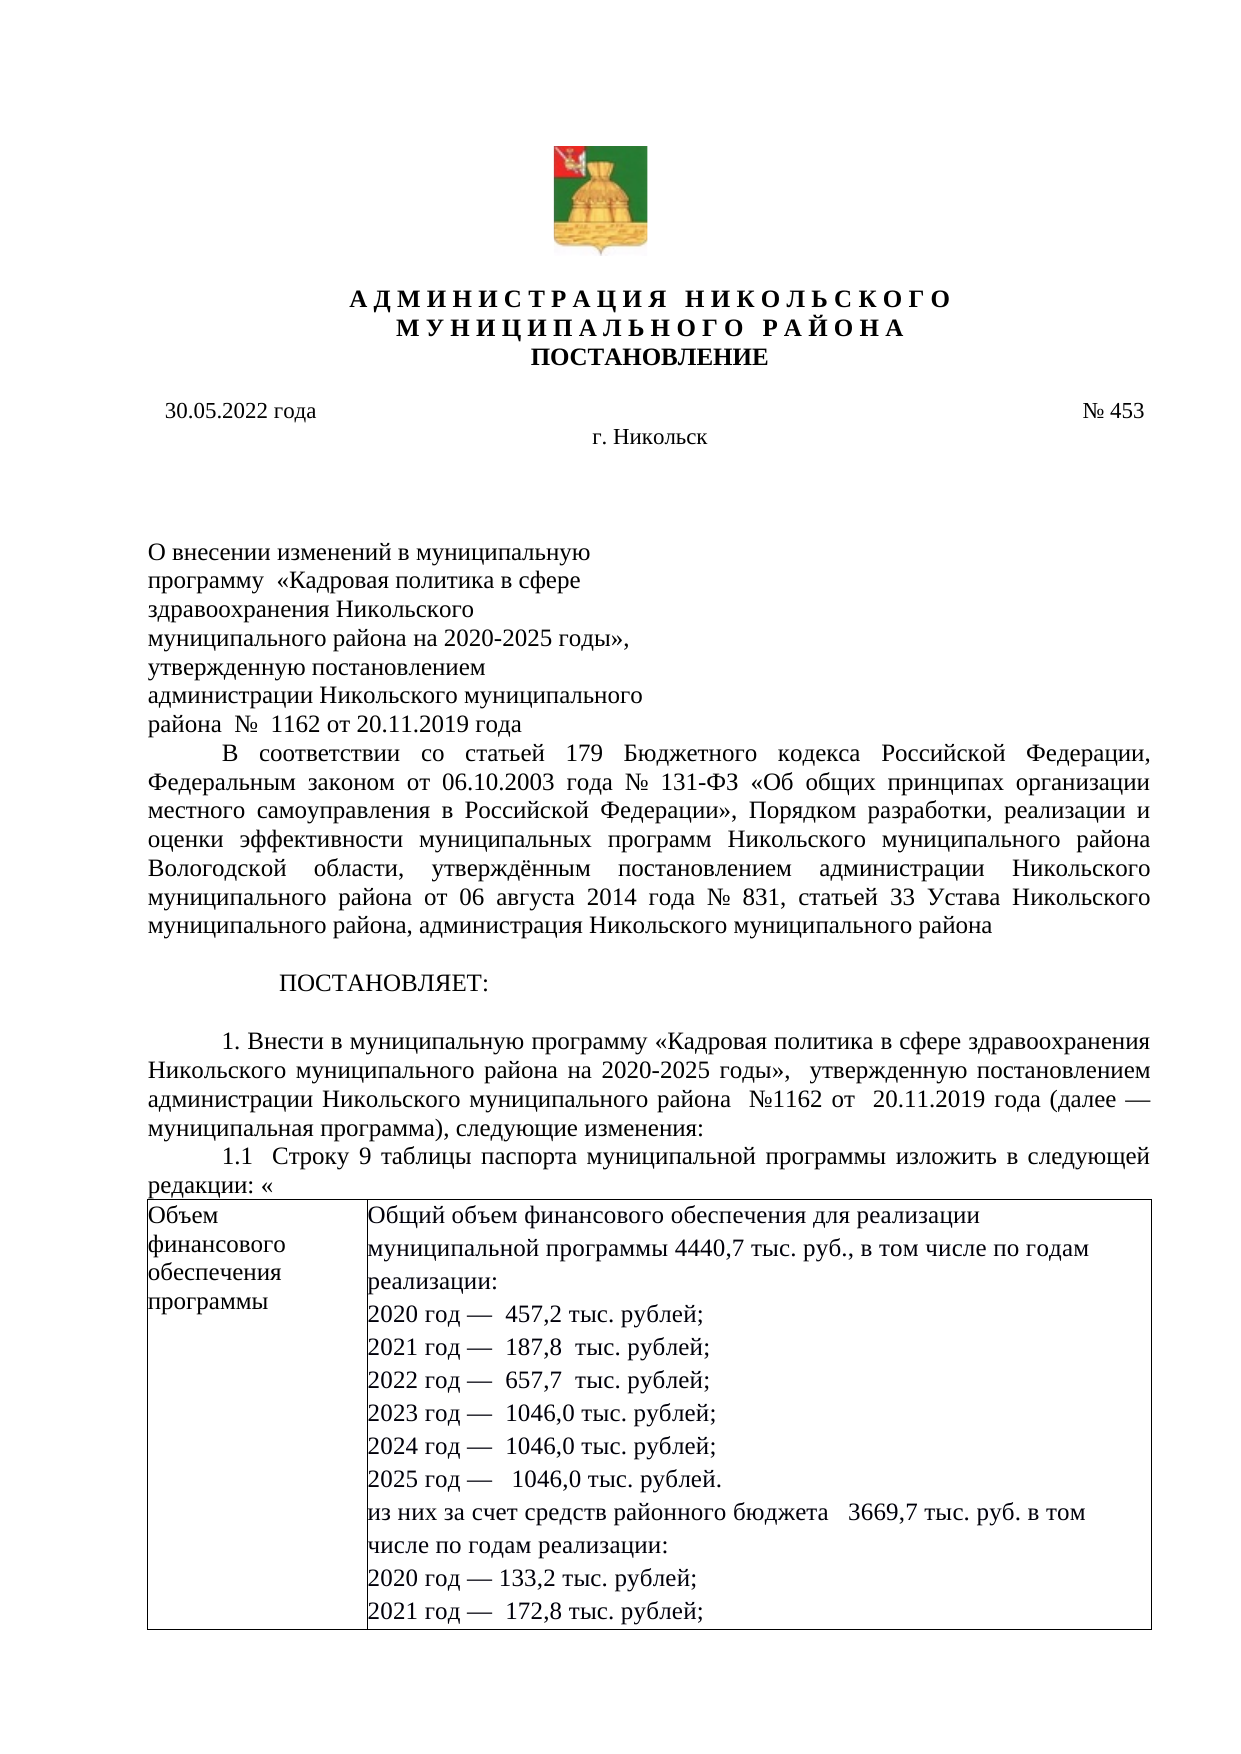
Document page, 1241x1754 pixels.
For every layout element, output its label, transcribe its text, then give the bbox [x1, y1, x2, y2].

text ПОСТАНОВЛЯЕТ: [148, 968, 1152, 997]
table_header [368, 1200, 1151, 1629]
text ПОСТАНОВЛЕНИЕ [148, 342, 1152, 371]
text г. Никольск [148, 423, 1152, 450]
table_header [148, 1200, 367, 1629]
text 30.05.2022 года № 453 [148, 397, 1152, 423]
text М У Н И Ц И П А Л Ь Н О Г О Р А Й О Н А [148, 313, 1152, 342]
text О внесении изменений в муниципальную программу «Кадровая политика в сфере здравоохранения Никольского муниципального района на 2020-2025 годы», утвержденную постановлением администрации Никольского муниципального района № 1162 от 20.11.2019 года [148, 537, 649, 738]
text В соответствии со статьей 179 Бюджетного кодекса Российской Федерации, Федеральным законом от 06.10.2003 года № 131-ФЗ «Об общих принципах организации местного самоуправления в Российской Федерации», Порядком разработки, реализации и оценки эффективности муниципальных программ Никольского муниципального района Вологодской области, утверждённым постановлением администрации Никольского муниципального района от 06 августа 2014 года № 831, статьей 33 Устава Никольского муниципального района, администрация Никольского муниципального района [148, 738, 1152, 939]
picture [553, 146, 648, 256]
text 1. Внести в муниципальную программу «Кадровая политика в сфере здравоохранения Никольского муниципального района на 2020-2025 годы», утвержденную постановлением администрации Никольского муниципального района №1162 от 20.11.2019 года (далее — муниципальная программа), следующие изменения: [148, 1026, 1152, 1141]
text 1.1 Строку 9 таблицы паспорта муниципальной программы изложить в следующей редакции: « [148, 1141, 1152, 1199]
text А Д М И Н И С Т Р А Ц И Я Н И К О Л Ь С К О Г О [148, 284, 1152, 313]
